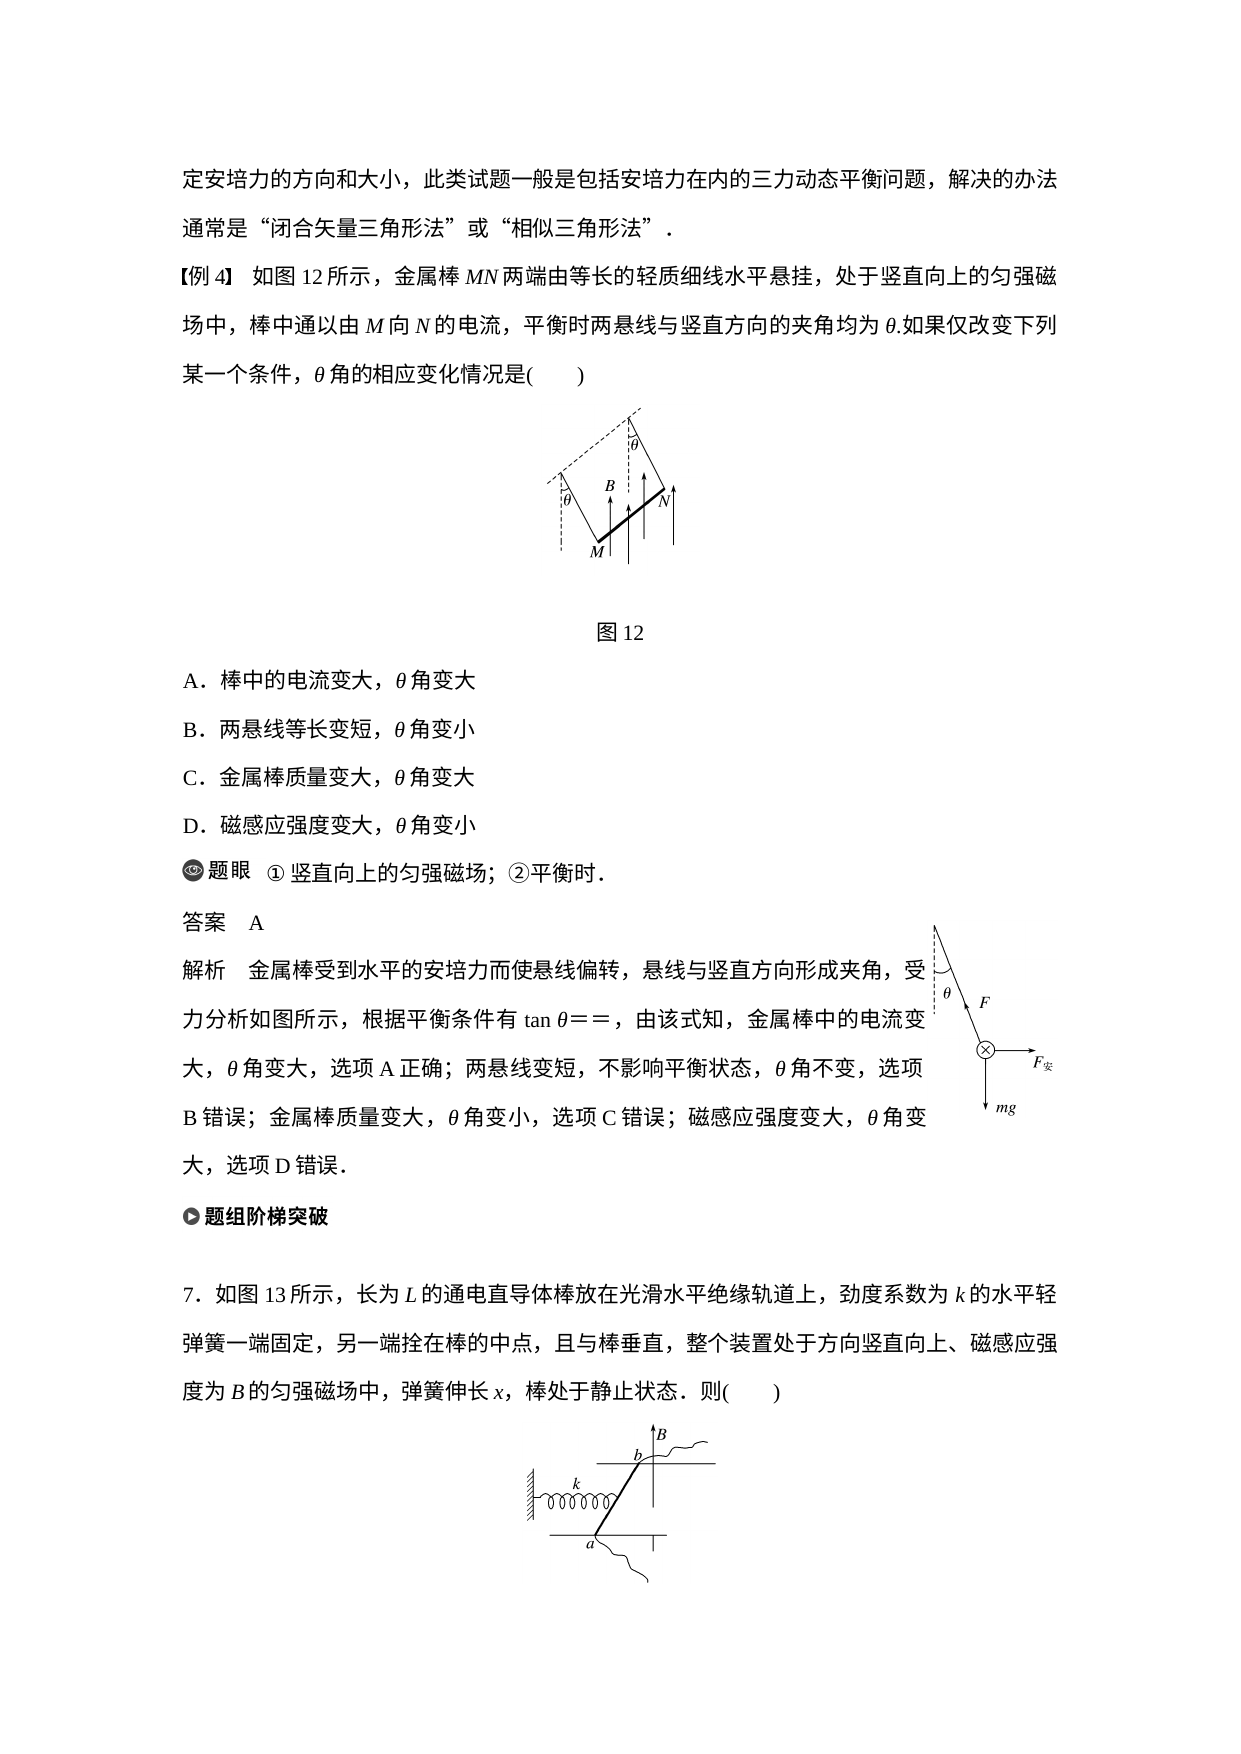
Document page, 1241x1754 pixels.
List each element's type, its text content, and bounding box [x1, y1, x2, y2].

picture [225, 268, 231, 285]
picture [522, 1422, 718, 1584]
picture [182, 1196, 333, 1233]
picture [182, 858, 266, 882]
text D．磁感应强度变大，θ角变小 [183, 808, 1058, 841]
text 7．如图13所示，长为L的通电直导体棒放在光滑水平绝缘轨道上，劲度系数为k的水平轻弹簧一端固定，另一端拴在棒的中点，且与棒垂直，整个装置处于方向竖直向上、磁感应强度为B的匀强磁场中，弹簧伸长x，棒处于静止状态．则( ) [183, 1276, 1058, 1406]
text ①竖直向上的匀强磁场；②平衡时． [183, 856, 1058, 889]
text A．棒中的电流变大，θ角变大 [183, 663, 1058, 696]
text B．两悬线等长变短，θ角变小 [183, 711, 1058, 744]
text 例4 如图12所示，金属棒MN两端由等长的轻质细线水平悬挂，处于竖直向上的匀强磁场中，棒中通以由M向N的电流，平衡时两悬线与竖直方向的夹角均为θ.如果仅改变下列某一个条件，θ角的相应变化情况是( ) [183, 259, 1058, 389]
text 解析 金属棒受到水平的安培力而使悬线偏转，悬线与竖直方向形成夹角，受力分析如图所示，根据平衡条件有tan θ＝＝，由该式知，金属棒中的电流变大，θ角变大，选项A正确；两悬线变短，不影响平衡状态，θ角不变，选项B错误；金属棒质量变大，θ角变小，选项C错误；磁感应强度变大，θ角变大，选项D错误． [183, 953, 1058, 1181]
picture [541, 404, 700, 576]
picture [182, 268, 188, 285]
text 答案 A [183, 905, 1058, 937]
text C．金属棒质量变大，θ角变大 [183, 760, 1058, 792]
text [183, 162, 1058, 243]
picture [927, 920, 1058, 1118]
text 图12 [183, 615, 1058, 647]
